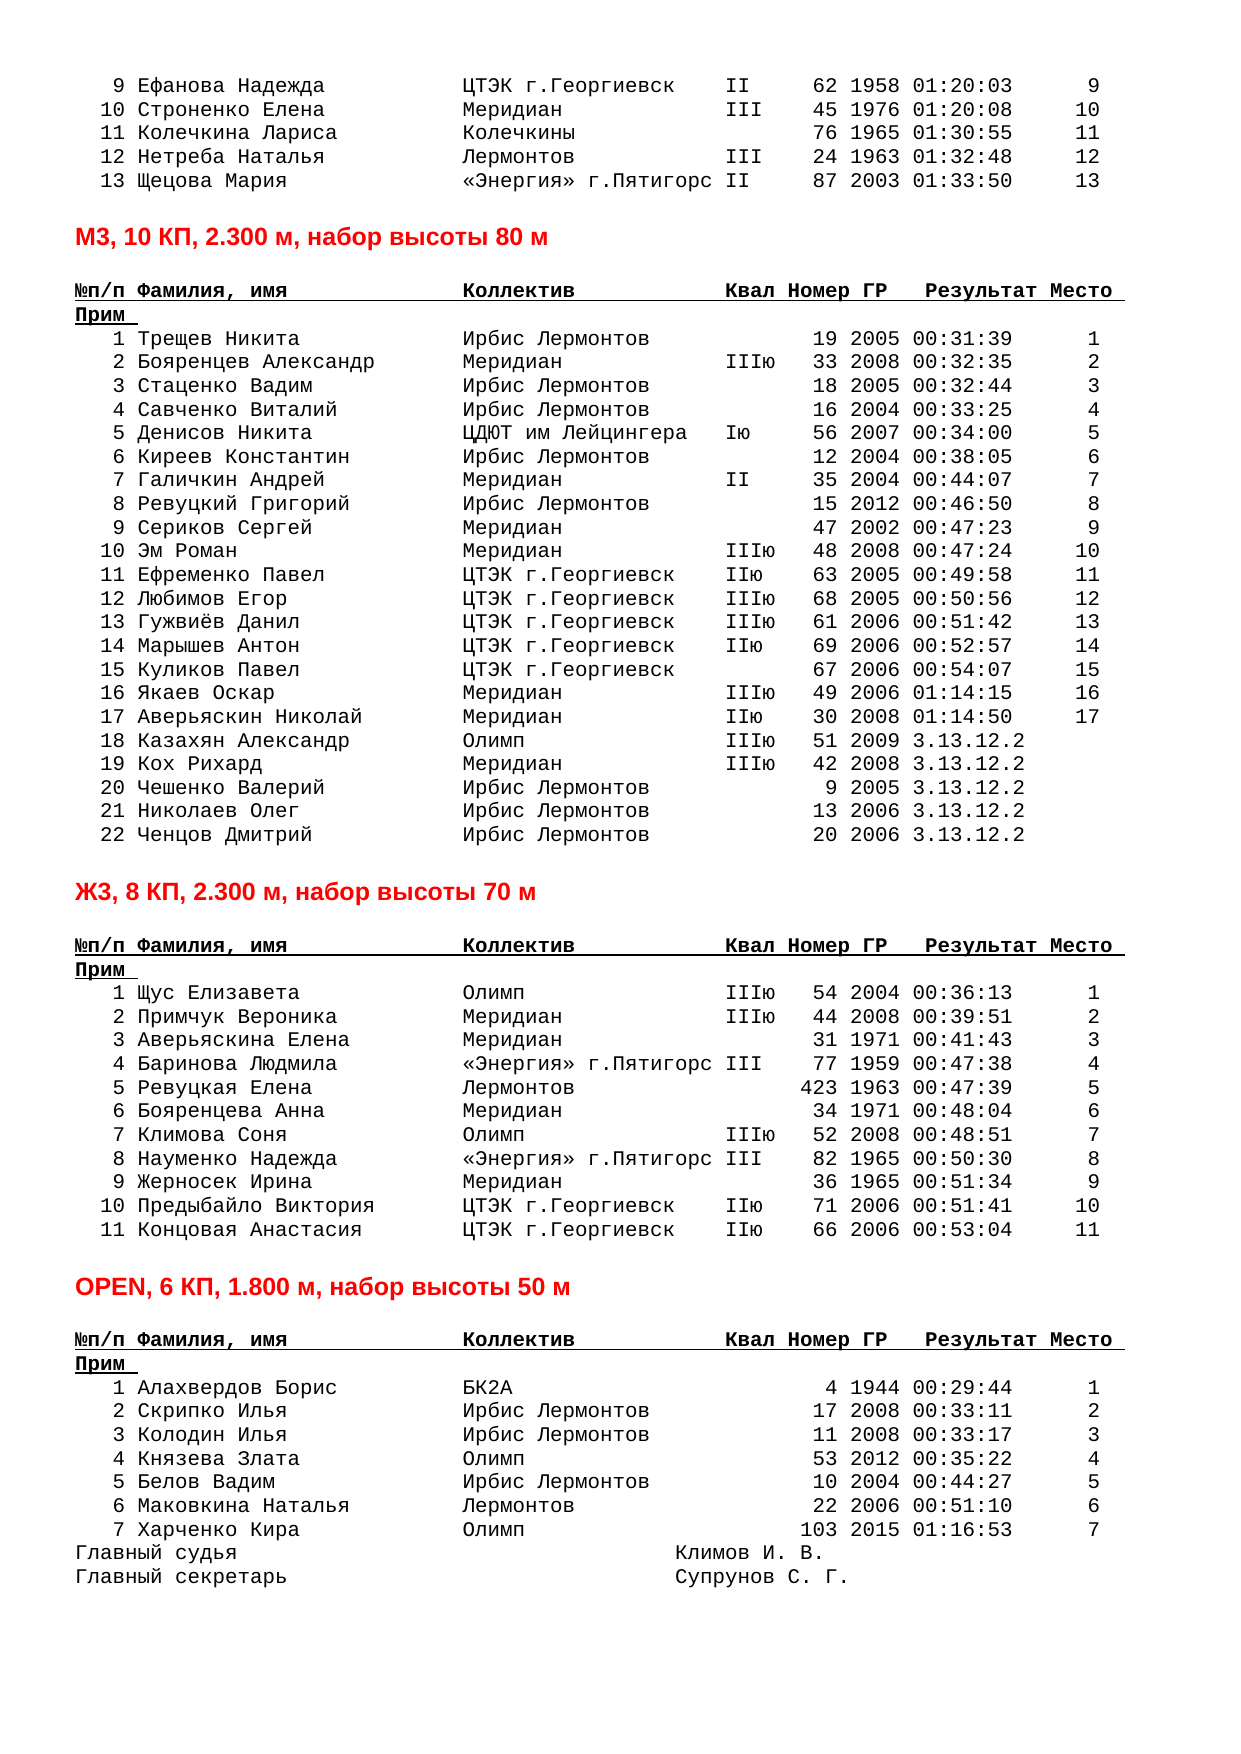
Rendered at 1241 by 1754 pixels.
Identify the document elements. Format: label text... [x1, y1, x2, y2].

text №п/п Фамилия, имя Коллектив Квал Номер ГР Результат Место Прим [75, 1329, 1165, 1377]
text 6 Бояренцева Анна Меридиан 34 1971 00:48:04 6 [75, 1100, 1165, 1124]
text 7 Климова Соня Олимп IIIю 52 2008 00:48:51 7 [75, 1124, 1165, 1148]
text 4 Савченко Виталий Ирбис Лермонтов 16 2004 00:33:25 4 [75, 398, 1165, 422]
text М3, 10 КП, 2.300 м, набор высоты 80 м [75, 222, 1165, 251]
text 3 Аверьяскина Елена Меридиан 31 1971 00:41:43 3 [75, 1029, 1165, 1053]
text 3 Колодин Илья Ирбис Лермонтов 11 2008 00:33:17 3 [75, 1424, 1165, 1448]
text 1 Щус Елизавета Олимп IIIю 54 2004 00:36:13 1 [75, 982, 1165, 1006]
text 13 Гужвиёв Данил ЦТЭК г.Георгиевск IIIю 61 2006 00:51:42 13 [75, 611, 1165, 635]
text OPEN, 6 КП, 1.800 м, набор высоты 50 м [75, 1271, 1165, 1300]
text 18 Казахян Александр Олимп IIIю 51 2009 3.13.12.2 [75, 729, 1165, 753]
text 5 Ревуцкая Елена Лермонтов 423 1963 00:47:39 5 [75, 1077, 1165, 1100]
text 10 Строненко Елена Меридиан III 45 1976 01:20:08 10 [75, 99, 1165, 122]
text 3 Стаценко Вадим Ирбис Лермонтов 18 2005 00:32:44 3 [75, 375, 1165, 398]
text 1 Трещев Никита Ирбис Лермонтов 19 2005 00:31:39 1 [75, 328, 1165, 351]
text 9 Ефанова Надежда ЦТЭК г.Георгиевск II 62 1958 01:20:03 9 [75, 75, 1165, 99]
text 16 Якаев Оскар Меридиан IIIю 49 2006 01:14:15 16 [75, 682, 1165, 706]
text 8 Ревуцкий Григорий Ирбис Лермонтов 15 2012 00:46:50 8 [75, 493, 1165, 517]
text 12 Любимов Егор ЦТЭК г.Георгиевск IIIю 68 2005 00:50:56 12 [75, 588, 1165, 611]
text 14 Марышев Антон ЦТЭК г.Георгиевск IIю 69 2006 00:52:57 14 [75, 635, 1165, 659]
text 10 Предыбайло Виктория ЦТЭК г.Георгиевск IIю 71 2006 00:51:41 10 [75, 1195, 1165, 1219]
text 12 Нетреба Наталья Лермонтов III 24 1963 01:32:48 12 [75, 146, 1165, 169]
text 5 Белов Вадим Ирбис Лермонтов 10 2004 00:44:27 5 [75, 1471, 1165, 1495]
text 20 Чешенко Валерий Ирбис Лермонтов 9 2005 3.13.12.2 [75, 777, 1165, 801]
text 2 Скрипко Илья Ирбис Лермонтов 17 2008 00:33:11 2 [75, 1400, 1165, 1424]
text 7 Галичкин Андрей Меридиан II 35 2004 00:44:07 7 [75, 469, 1165, 493]
text 2 Бояренцев Александр Меридиан IIIю 33 2008 00:32:35 2 [75, 351, 1165, 375]
text 11 Ефременко Павел ЦТЭК г.Георгиевск IIю 63 2005 00:49:58 11 [75, 564, 1165, 588]
text 22 Ченцов Дмитрий Ирбис Лермонтов 20 2006 3.13.12.2 [75, 824, 1165, 848]
text 1 Алахвердов Борис БК2А 4 1944 00:29:44 1 [75, 1377, 1165, 1400]
text №п/п Фамилия, имя Коллектив Квал Номер ГР Результат Место Прим [75, 935, 1165, 982]
text 8 Науменко Надежда «Энергия» г.Пятигорс III 82 1965 00:50:30 8 [75, 1148, 1165, 1171]
text 4 Баринова Людмила «Энергия» г.Пятигорс III 77 1959 00:47:38 4 [75, 1053, 1165, 1077]
text 11 Концовая Анастасия ЦТЭК г.Георгиевск IIю 66 2006 00:53:04 11 [75, 1219, 1165, 1242]
text 21 Николаев Олег Ирбис Лермонтов 13 2006 3.13.12.2 [75, 801, 1165, 824]
text 15 Куликов Павел ЦТЭК г.Георгиевск 67 2006 00:54:07 15 [75, 659, 1165, 682]
text 17 Аверьяскин Николай Меридиан IIю 30 2008 01:14:50 17 [75, 706, 1165, 729]
text 2 Примчук Вероника Меридиан IIIю 44 2008 00:39:51 2 [75, 1006, 1165, 1029]
text Ж3, 8 КП, 2.300 м, набор высоты 70 м [75, 877, 1165, 906]
text 7 Харченко Кира Олимп 103 2015 01:16:53 7 [75, 1518, 1165, 1542]
text 19 Кох Рихард Меридиан IIIю 42 2008 3.13.12.2 [75, 753, 1165, 777]
text 9 Жерносек Ирина Меридиан 36 1965 00:51:34 9 [75, 1171, 1165, 1195]
text 6 Киреев Константин Ирбис Лермонтов 12 2004 00:38:05 6 [75, 446, 1165, 469]
text 4 Князева Злата Олимп 53 2012 00:35:22 4 [75, 1448, 1165, 1471]
text 9 Сериков Сергей Меридиан 47 2002 00:47:23 9 [75, 517, 1165, 540]
text Главный судья Климов И. В. [75, 1542, 1165, 1566]
text №п/п Фамилия, имя Коллектив Квал Номер ГР Результат Место Прим [75, 280, 1165, 328]
text Главный секретарь Супрунов С. Г. [75, 1566, 1165, 1589]
text 5 Денисов Никита ЦДЮТ им Лейцингера Iю 56 2007 00:34:00 5 [75, 422, 1165, 446]
text 13 Щецова Мария «Энергия» г.Пятигорс II 87 2003 01:33:50 13 [75, 169, 1165, 193]
text 10 Эм Роман Меридиан IIIю 48 2008 00:47:24 10 [75, 540, 1165, 564]
text 6 Маковкина Наталья Лермонтов 22 2006 00:51:10 6 [75, 1495, 1165, 1518]
text 11 Колечкина Лариса Колечкины 76 1965 01:30:55 11 [75, 122, 1165, 146]
